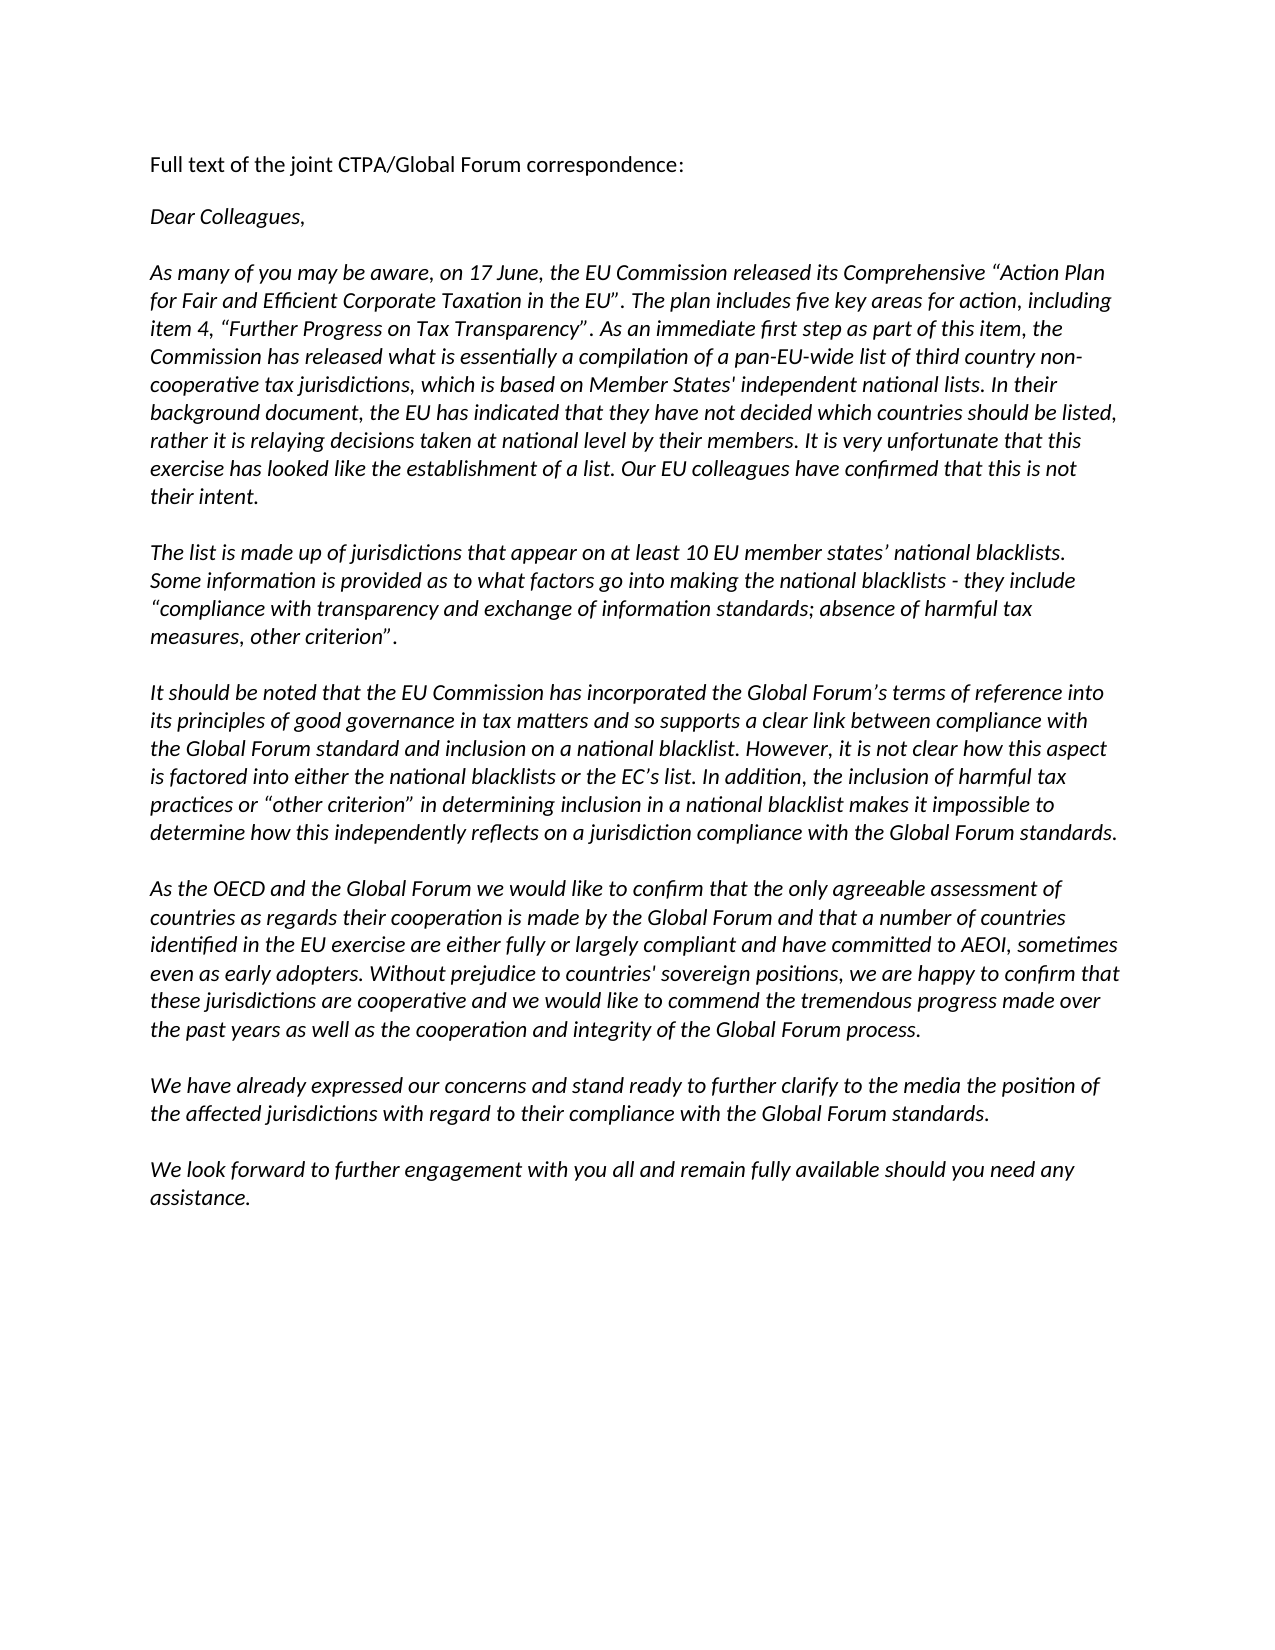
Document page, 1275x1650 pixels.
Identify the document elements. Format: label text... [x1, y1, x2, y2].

text Full text of the joint CTPA/Global Forum correspondence: [150, 150, 1125, 178]
text As many of you may be aware, on 17 June, the EU Commission released its Comprehensive “Action Plan for Fair and Efficient Corporate Taxation in the EU”. The plan includes five key areas for action, including item 4, “Further Progress on Tax Transparency”. As an immediate first step as part of this item, the Commission has released what is essentially a compilation of a pan-EU-wide list of third country non-cooperative tax jurisdictions, which is based on Member States' independent national lists. In their background document, the EU has indicated that they have not decided which countries should be listed, rather it is relaying decisions taken at national level by their members. It is very unfortunate that this exercise has looked like the establishment of a list. Our EU colleagues have confirmed that this is not their intent. [150, 258, 1125, 510]
text We have already expressed our concerns and stand ready to further clarify to the media the position of the affected jurisdictions with regard to their compliance with the Global Forum standards. [150, 1071, 1125, 1127]
text Dear Colleagues, [150, 202, 1125, 230]
text It should be noted that the EU Commission has incorporated the Global Forum’s terms of reference into its principles of good governance in tax matters and so supports a clear link between compliance with the Global Forum standard and inclusion on a national blacklist. However, it is not clear how this aspect is factored into either the national blacklists or the EC’s list. In addition, the inclusion of harmful tax practices or “other criterion” in determining inclusion in a national blacklist makes it impossible to determine how this independently reflects on a jurisdiction compliance with the Global Forum standards. [150, 678, 1125, 847]
text The list is made up of jurisdictions that appear on at least 10 EU member states’ national blacklists. Some information is provided as to what factors go into making the national blacklists - they include “compliance with transparency and exchange of information standards; absence of harmful tax measures, other criterion”. [150, 538, 1125, 650]
text As the OECD and the Global Forum we would like to confirm that the only agreeable assessment of countries as regards their cooperation is made by the Global Forum and that a number of countries identified in the EU exercise are either fully or largely compliant and have committed to AEOI, sometimes even as early adopters. Without prejudice to countries' sovereign positions, we are happy to confirm that these jurisdictions are cooperative and we would like to commend the tremendous progress made over the past years as well as the cooperation and integrity of the Global Forum process. [150, 874, 1125, 1043]
text We look forward to further engagement with you all and remain fully available should you need any assistance. [150, 1155, 1125, 1211]
